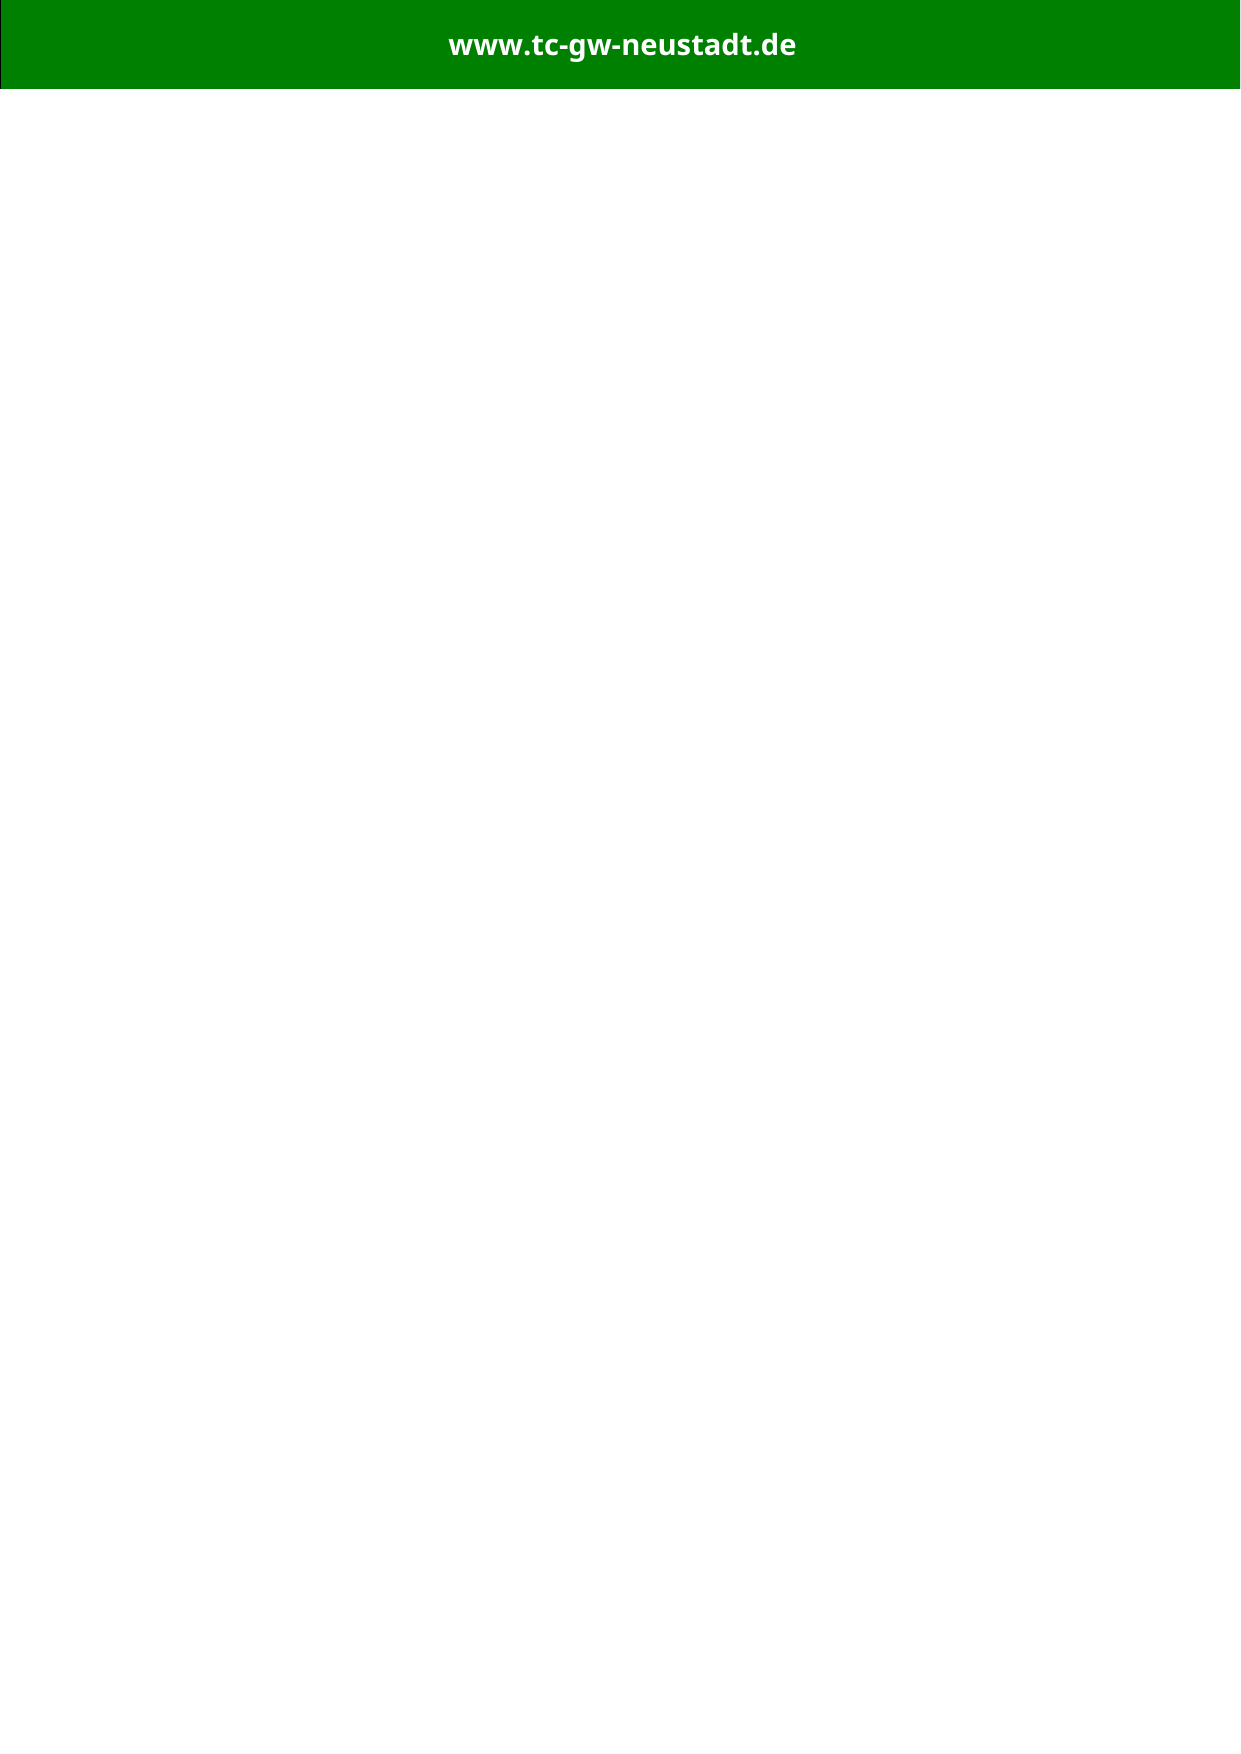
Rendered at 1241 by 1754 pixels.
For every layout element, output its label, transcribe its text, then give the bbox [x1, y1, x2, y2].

table_cell www.tc-gw-neustadt.de [1, 0, 1240, 89]
